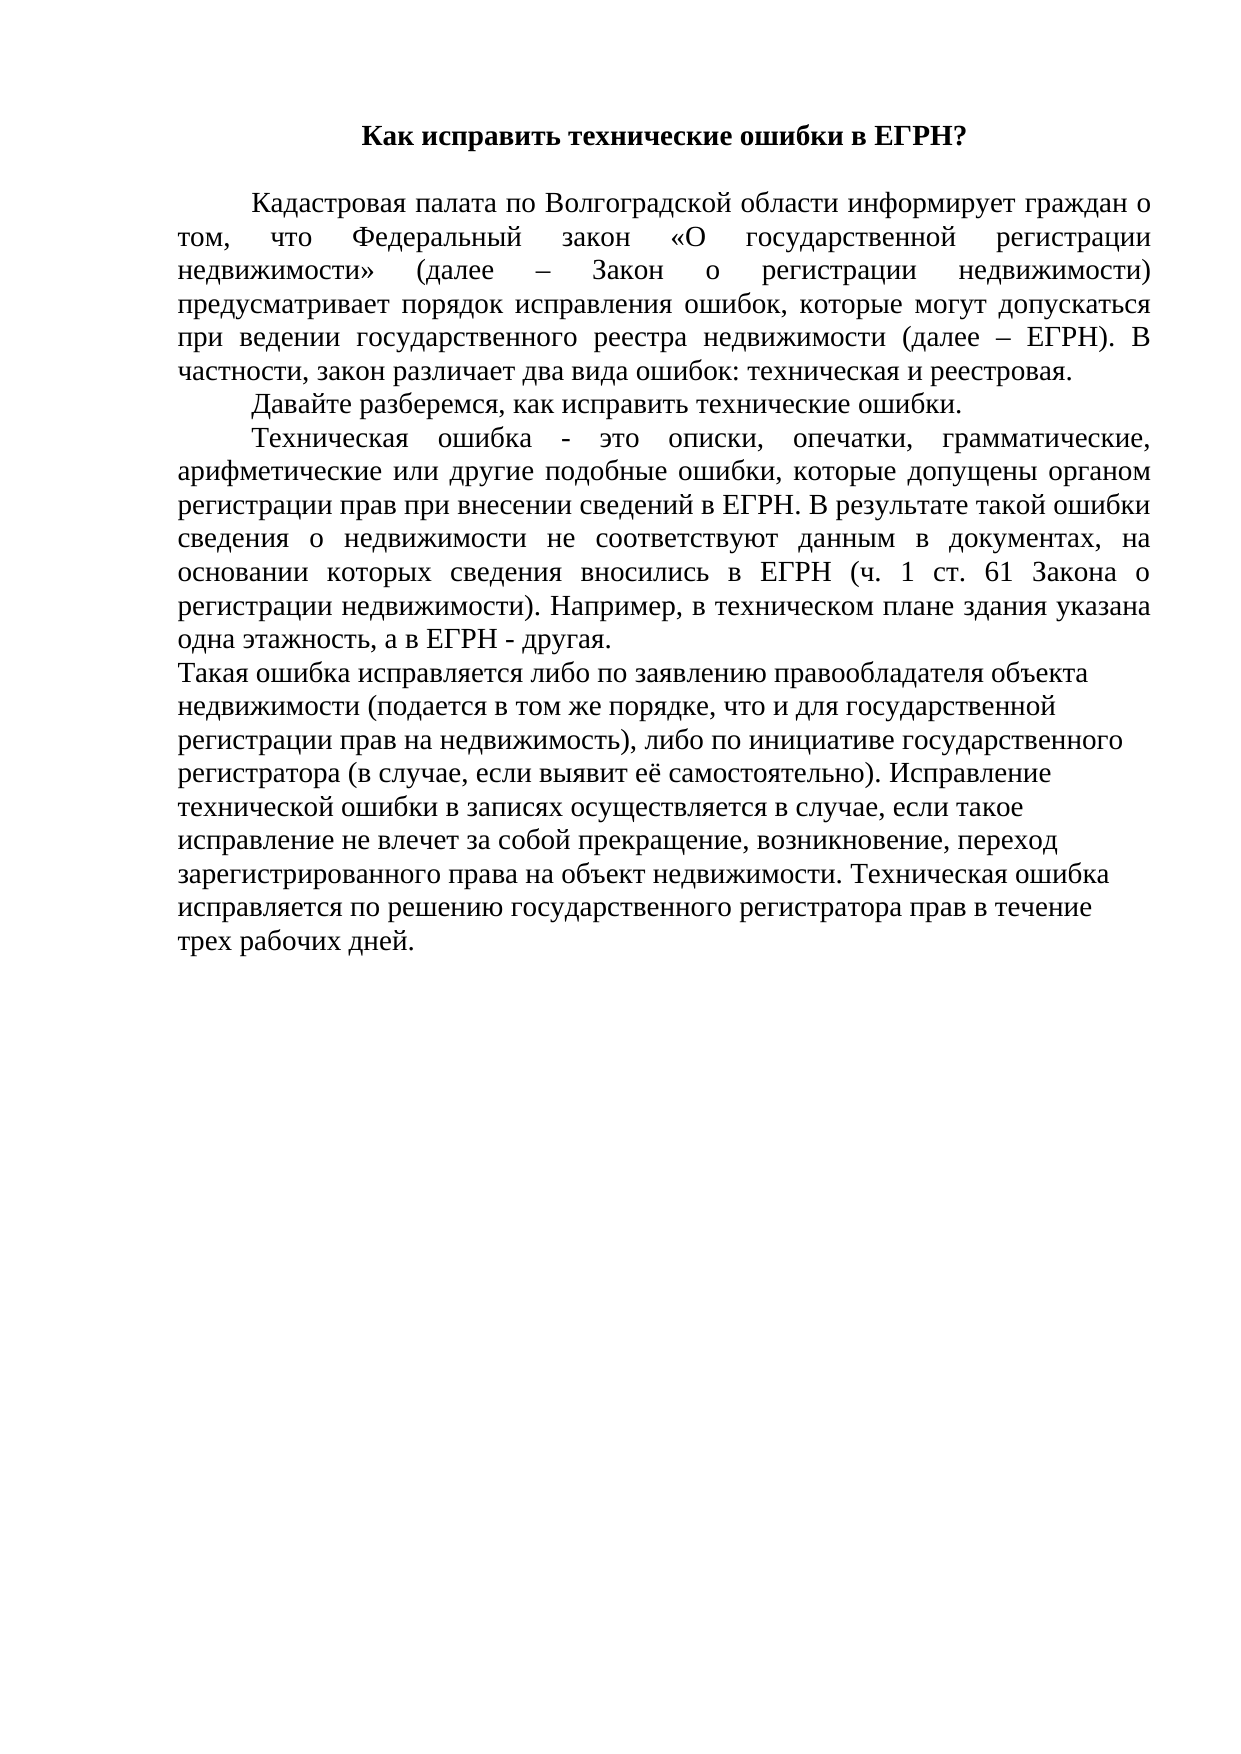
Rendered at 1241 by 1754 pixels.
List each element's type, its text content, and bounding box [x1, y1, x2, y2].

text Как исправить технические ошибки в ЕГРН? [177, 118, 1152, 152]
text Кадастровая палата по Волгоградской области информирует граждан о том, что Федеральный закон «О государственной регистрации недвижимости» (далее – Закон о регистрации недвижимости) предусматривает порядок исправления ошибок, которые могут допускаться при ведении государственного реестра недвижимости (далее – ЕГРН). В частности, закон различает два вида ошибок: техническая и реестровая. [177, 185, 1152, 386]
text Давайте разберемся, как исправить технические ошибки. [177, 386, 1152, 420]
text Техническая ошибка - это описки, опечатки, грамматические, арифметические или другие подобные ошибки, которые допущены органом регистрации прав при внесении сведений в ЕГРН. В результате такой ошибки сведения о недвижимости не соответствуют данным в документах, на основании которых сведения вносились в ЕГРН (ч. 1 ст. 61 Закона о регистрации недвижимости). Например, в техническом плане здания указана одна этажность, а в ЕГРН - другая. [177, 420, 1152, 655]
text Такая ошибка исправляется либо по заявлению правообладателя объекта недвижимости (подается в том же порядке, что и для государственной регистрации прав на недвижимость), либо по инициативе государственного регистратора (в случае, если выявит её самостоятельно). Исправление технической ошибки в записях осуществляется в случае, если такое исправление не влечет за собой прекращение, возникновение, переход зарегистрированного права на объект недвижимости. Техническая ошибка исправляется по решению государственного регистратора прав в течение трех рабочих дней. [177, 655, 1152, 957]
